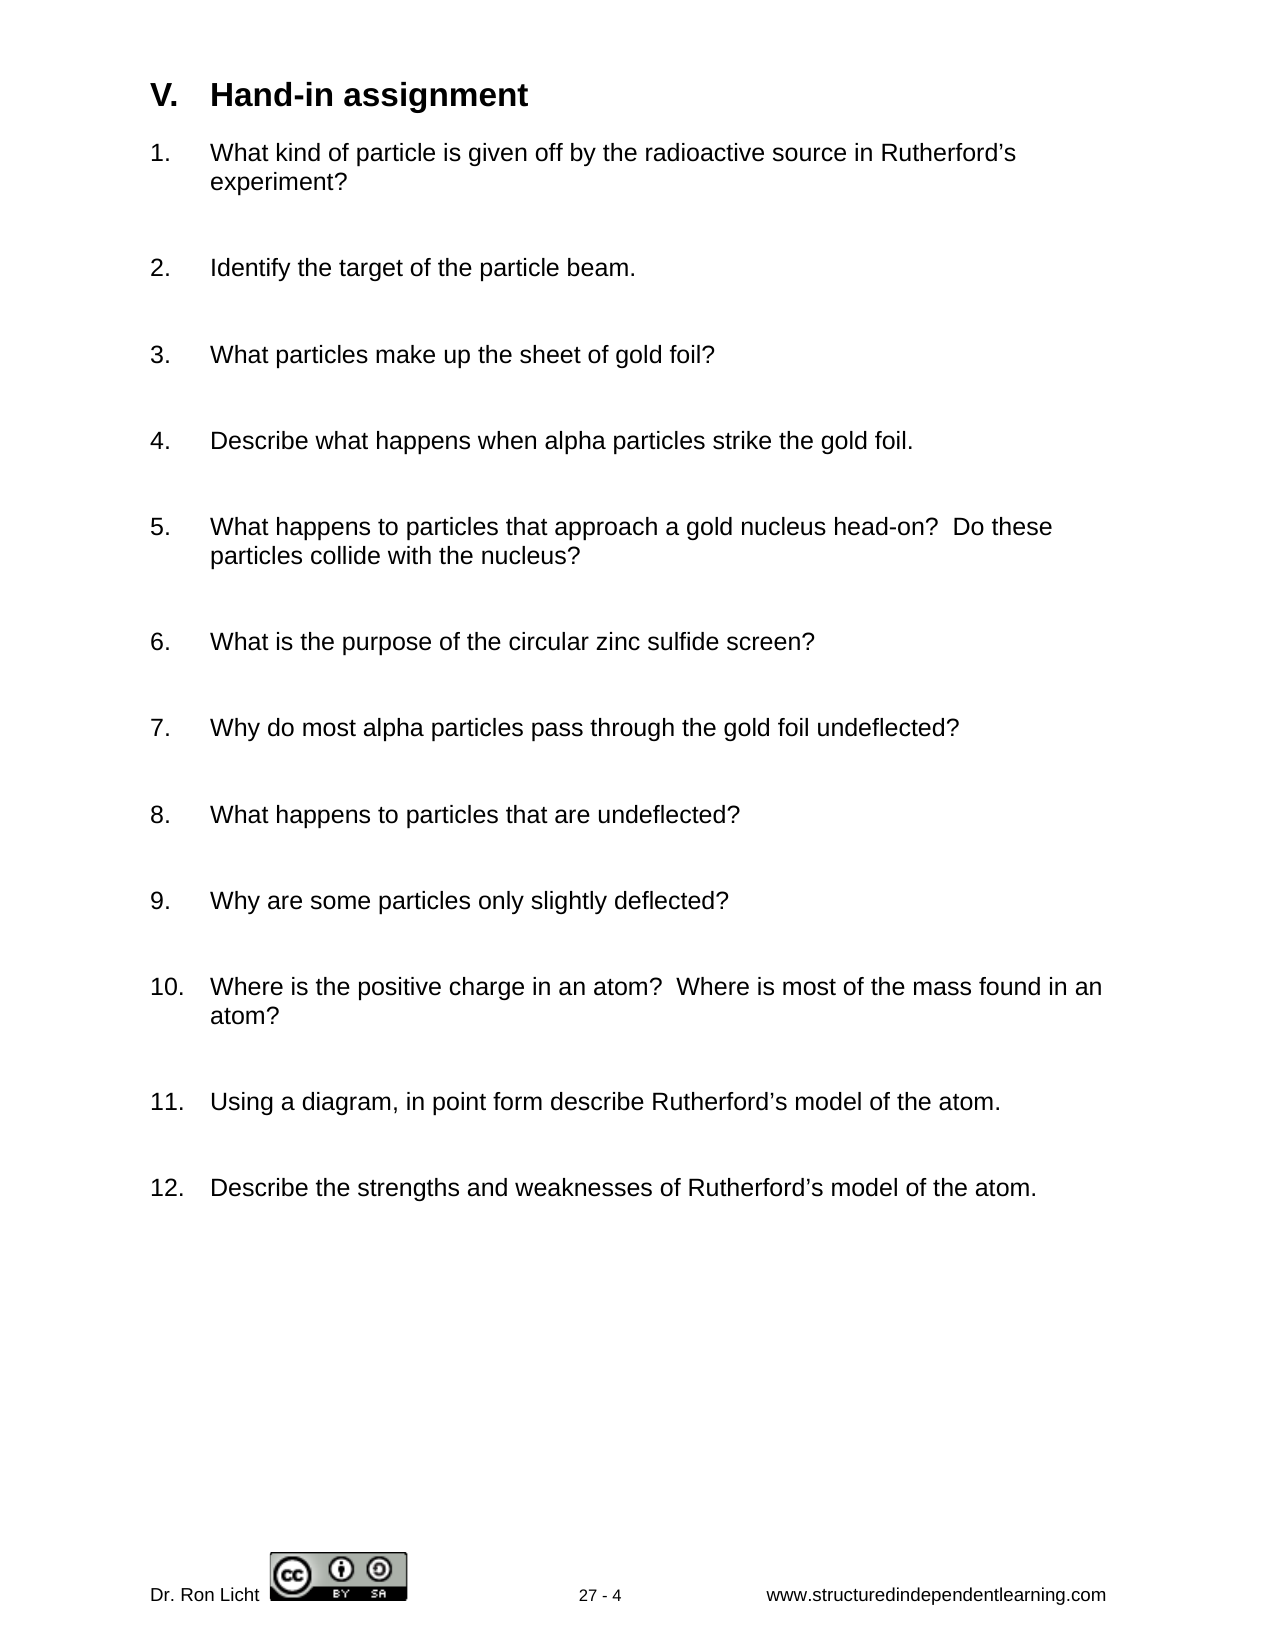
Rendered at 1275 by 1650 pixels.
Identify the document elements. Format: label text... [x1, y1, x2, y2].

text 8. What happens to particles that are undeflected? [150, 800, 1125, 828]
text 7. Why do most alpha particles pass through the gold foil undeflected? [150, 713, 1125, 742]
picture [269, 1552, 408, 1601]
text 11. Using a diagram, in point form describe ’s model of the atom. [150, 1087, 1125, 1116]
text 12. Describe the strengths and weaknesses of ’s model of the atom. [150, 1173, 1125, 1202]
text 6. What is the purpose of the circular zinc sulfide screen? [150, 627, 1125, 656]
text 10. Where is the positive charge in an atom? Where is most of the mass found in an atom? [150, 972, 1125, 1030]
text 1. What kind of particle is given off by the radioactive source in ’s experiment? [150, 138, 1125, 196]
text 4. Describe what happens when alpha particles strike the gold foil. [150, 426, 1125, 455]
text 3. What particles make up the sheet of gold foil? [150, 340, 1125, 368]
text 2. Identify the target of the particle beam. [150, 253, 1125, 282]
subtitle Hand-in assignment [150, 75, 1125, 113]
text 9. Why are some particles only slightly deflected? [150, 886, 1125, 915]
text 5. What happens to particles that approach a gold nucleus head-on? Do these particles collide with the nucleus? [150, 512, 1125, 570]
